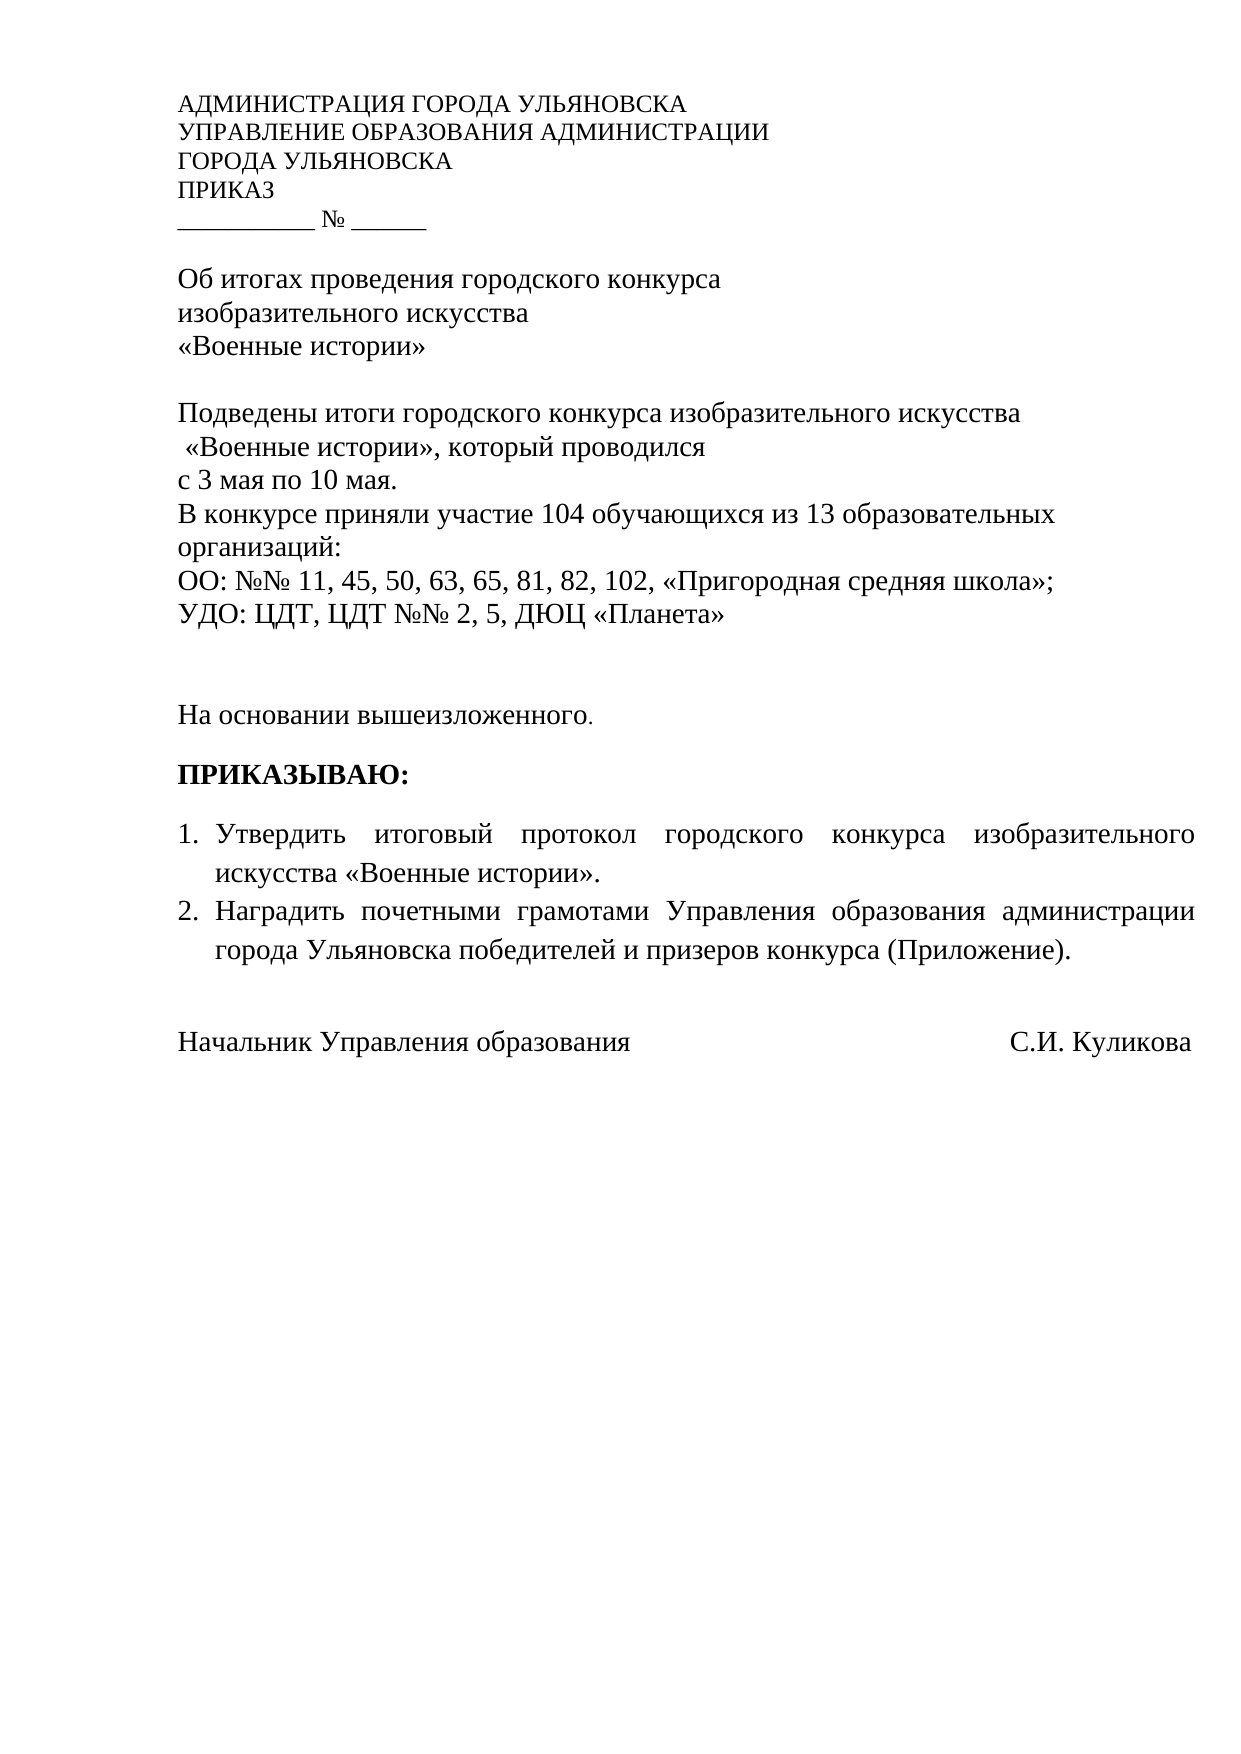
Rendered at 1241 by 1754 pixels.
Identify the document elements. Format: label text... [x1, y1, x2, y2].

text УДО: ЦДТ, ЦДТ №№ 2, 5, ДЮЦ «Планета» [177, 597, 1196, 630]
text На основании вышеизложенного. [177, 697, 1196, 731]
text «Военные истории» [177, 328, 1196, 362]
text ПРИКАЗЫВАЮ: [177, 757, 1196, 791]
text Начальник Управления образования С.И. Куликова [177, 1024, 1196, 1057]
text с 3 мая по 10 мая. [177, 462, 1196, 496]
list Наградить почетными грамотами Управления образования администрации города Ульяновска победителей и призеров конкурса (Приложение). [177, 893, 1196, 966]
text Подведены итоги городского конкурса изобразительного искусства [177, 395, 1196, 429]
text изобразительного искусства [177, 295, 1196, 328]
text «Военные истории», который проводился [177, 429, 1196, 462]
text В конкурсе приняли участие 104 обучающихся из 13 образовательных организаций: [177, 496, 1196, 563]
text АДМИНИСТРАЦИЯ ГОРОДА УЛЬЯНОВСКА УПРАВЛЕНИЕ ОБРАЗОВАНИЯ АДМИНИСТРАЦИИ ГОРОДА УЛЬЯНОВСКА ПРИКАЗ ___________ № ______ Об итогах проведения городского конкурса [177, 89, 1196, 295]
list Утвердить итоговый протокол городского конкурса изобразительного искусства «Военные истории». [177, 816, 1196, 888]
text ОО: №№ 11, 45, 50, 63, 65, 81, 82, 102, «Пригородная средняя школа»; [177, 563, 1196, 597]
